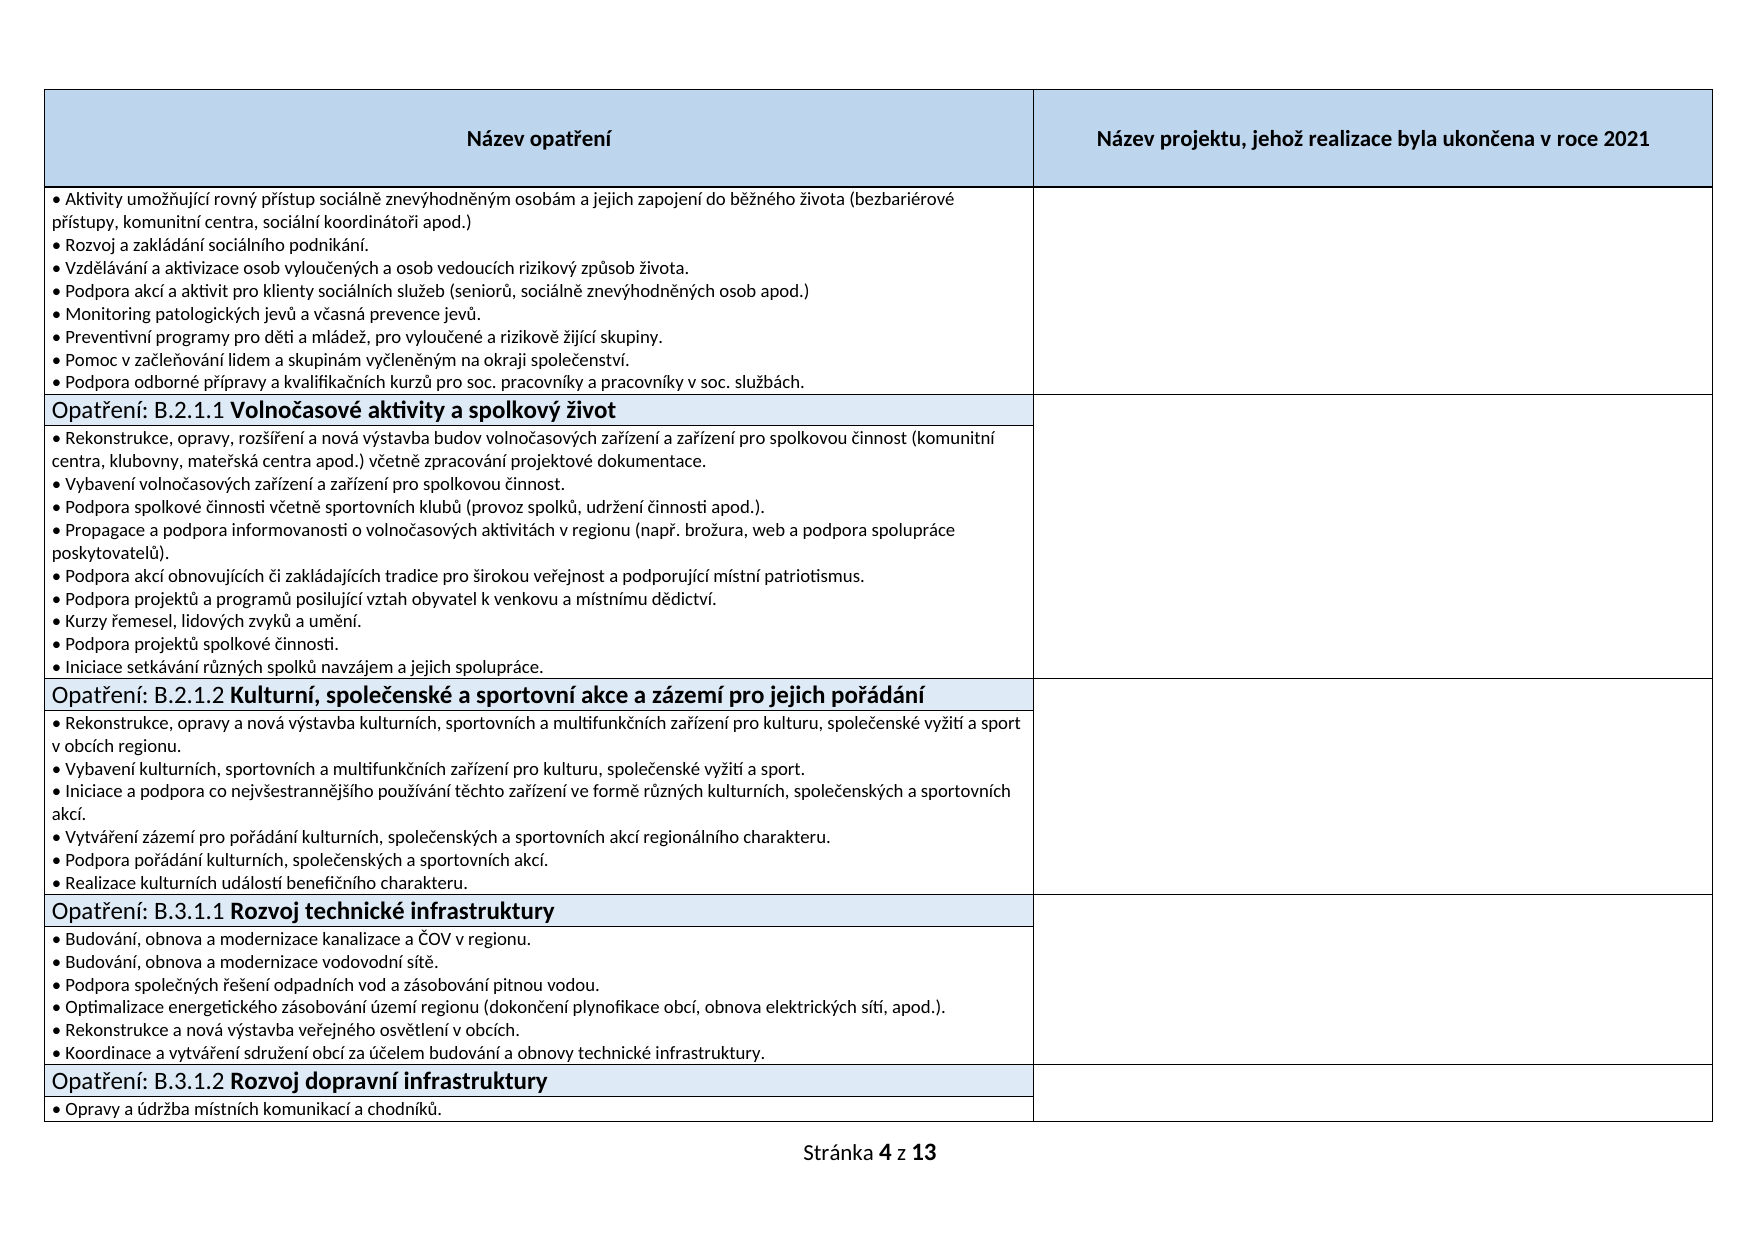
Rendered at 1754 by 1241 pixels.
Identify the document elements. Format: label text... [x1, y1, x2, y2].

table_cell • Budování, obnova a modernizace kanalizace a ČOV v regionu. • Budování, obnova a modernizace vodovodní sítě. • Podpora společných řešení odpadních vod a zásobování pitnou vodou. • Optimalizace energetického zásobování území regionu (dokončení plynofikace obcí, obnova elektrických sítí, apod.). • Rekonstrukce a nová výstavba veřejného osvětlení v obcích. • Koordinace a vytváření sdružení obcí za účelem budování a obnovy technické infrastruktury. [45, 927, 1033, 1064]
table_cell Opatření: B.2.1.2 Kulturní, společenské a sportovní akce a zázemí pro jejich pořádání [45, 679, 1033, 710]
table_cell Opatření: B.3.1.1 Rozvoj technické infrastruktury [45, 895, 1033, 926]
table_cell • Rekonstrukce, opravy, rozšíření a nová výstavba budov volnočasových zařízení a zařízení pro spolkovou činnost (komunitní centra, klubovny, mateřská centra apod.) včetně zpracování projektové dokumentace. • Vybavení volnočasových zařízení a zařízení pro spolkovou činnost. • Podpora spolkové činnosti včetně sportovních klubů (provoz spolků, udržení činnosti apod.). • Propagace a podpora informovanosti o volnočasových aktivitách v regionu (např. brožura, web a podpora spolupráce poskytovatelů). • Podpora akcí obnovujících či zakládajících tradice pro širokou veřejnost a podporující místní patriotismus. • Podpora projektů a programů posilující vztah obyvatel k venkovu a místnímu dědictví. • Kurzy řemesel, lidových zvyků a umění. • Podpora projektů spolkové činnosti. • Iniciace setkávání různých spolků navzájem a jejich spolupráce. [45, 426, 1033, 678]
table_cell • Rekonstrukce, opravy a nová výstavba kulturních, sportovních a multifunkčních zařízení pro kulturu, společenské vyžití a sport v obcích regionu. • Vybavení kulturních, sportovních a multifunkčních zařízení pro kulturu, společenské vyžití a sport. • Iniciace a podpora co nejvšestrannějšího používání těchto zařízení ve formě různých kulturních, společenských a sportovních akcí. • Vytváření zázemí pro pořádání kulturních, společenských a sportovních akcí regionálního charakteru. • Podpora pořádání kulturních, společenských a sportovních akcí. • Realizace kulturních událostí benefičního charakteru. [45, 711, 1033, 894]
table_cell Opatření: B.2.1.1 Volnočasové aktivity a spolkový život [45, 395, 1033, 425]
table_header Název projektu, jehož realizace byla ukončena v roce 2021 [1034, 90, 1712, 186]
table_cell [1034, 895, 1712, 1064]
table_header Název opatření [45, 90, 1033, 186]
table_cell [45, 1097, 1033, 1121]
table_cell [1034, 395, 1712, 678]
table_cell [1034, 1065, 1712, 1121]
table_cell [45, 188, 1033, 394]
table_cell [1034, 679, 1712, 894]
table_cell Opatření: B.3.1.2 Rozvoj dopravní infrastruktury [45, 1065, 1033, 1096]
